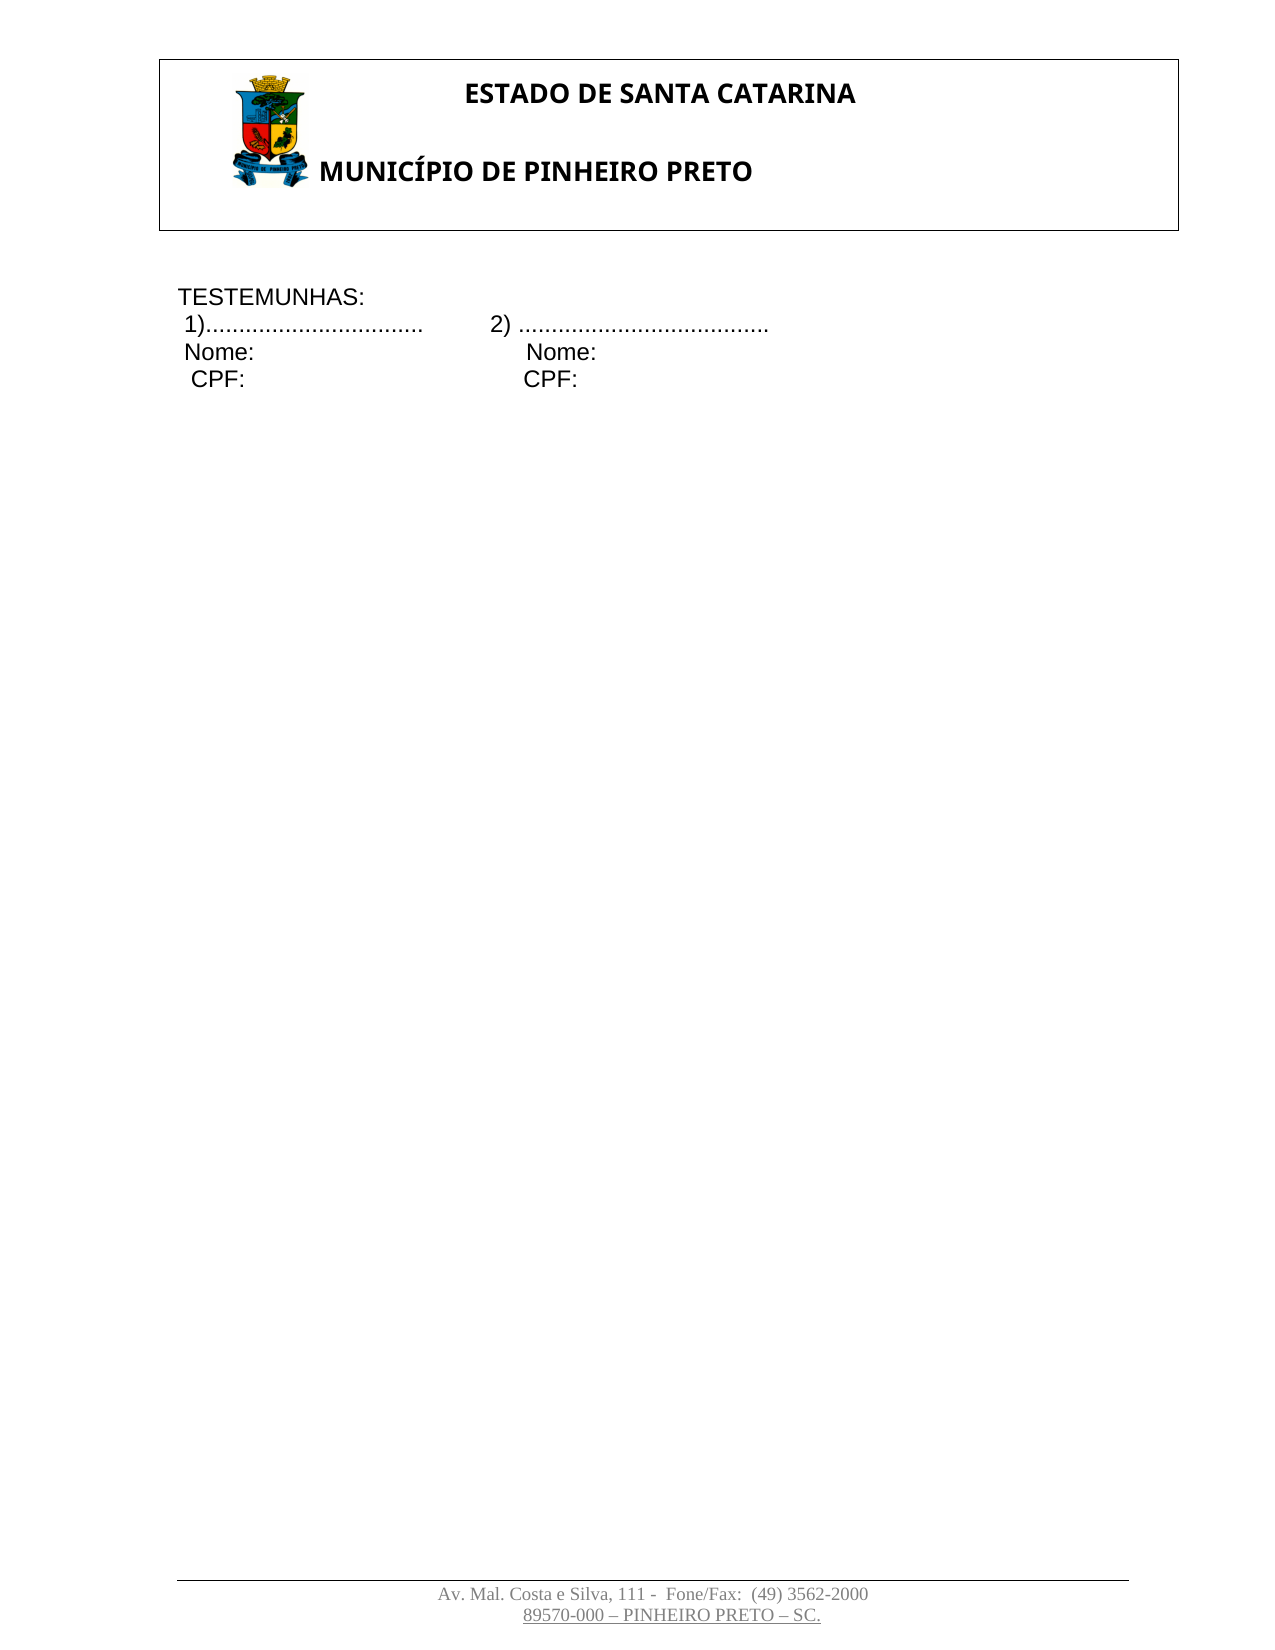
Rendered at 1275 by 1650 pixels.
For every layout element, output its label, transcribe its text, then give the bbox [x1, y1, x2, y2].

text 1)................................. 2) ...................................... [177, 310, 1167, 338]
text CPF: CPF: [177, 365, 1167, 393]
text TESTEMUNHAS: [177, 282, 1167, 310]
picture [232, 73, 309, 188]
text Nome: Nome: [177, 338, 1167, 365]
